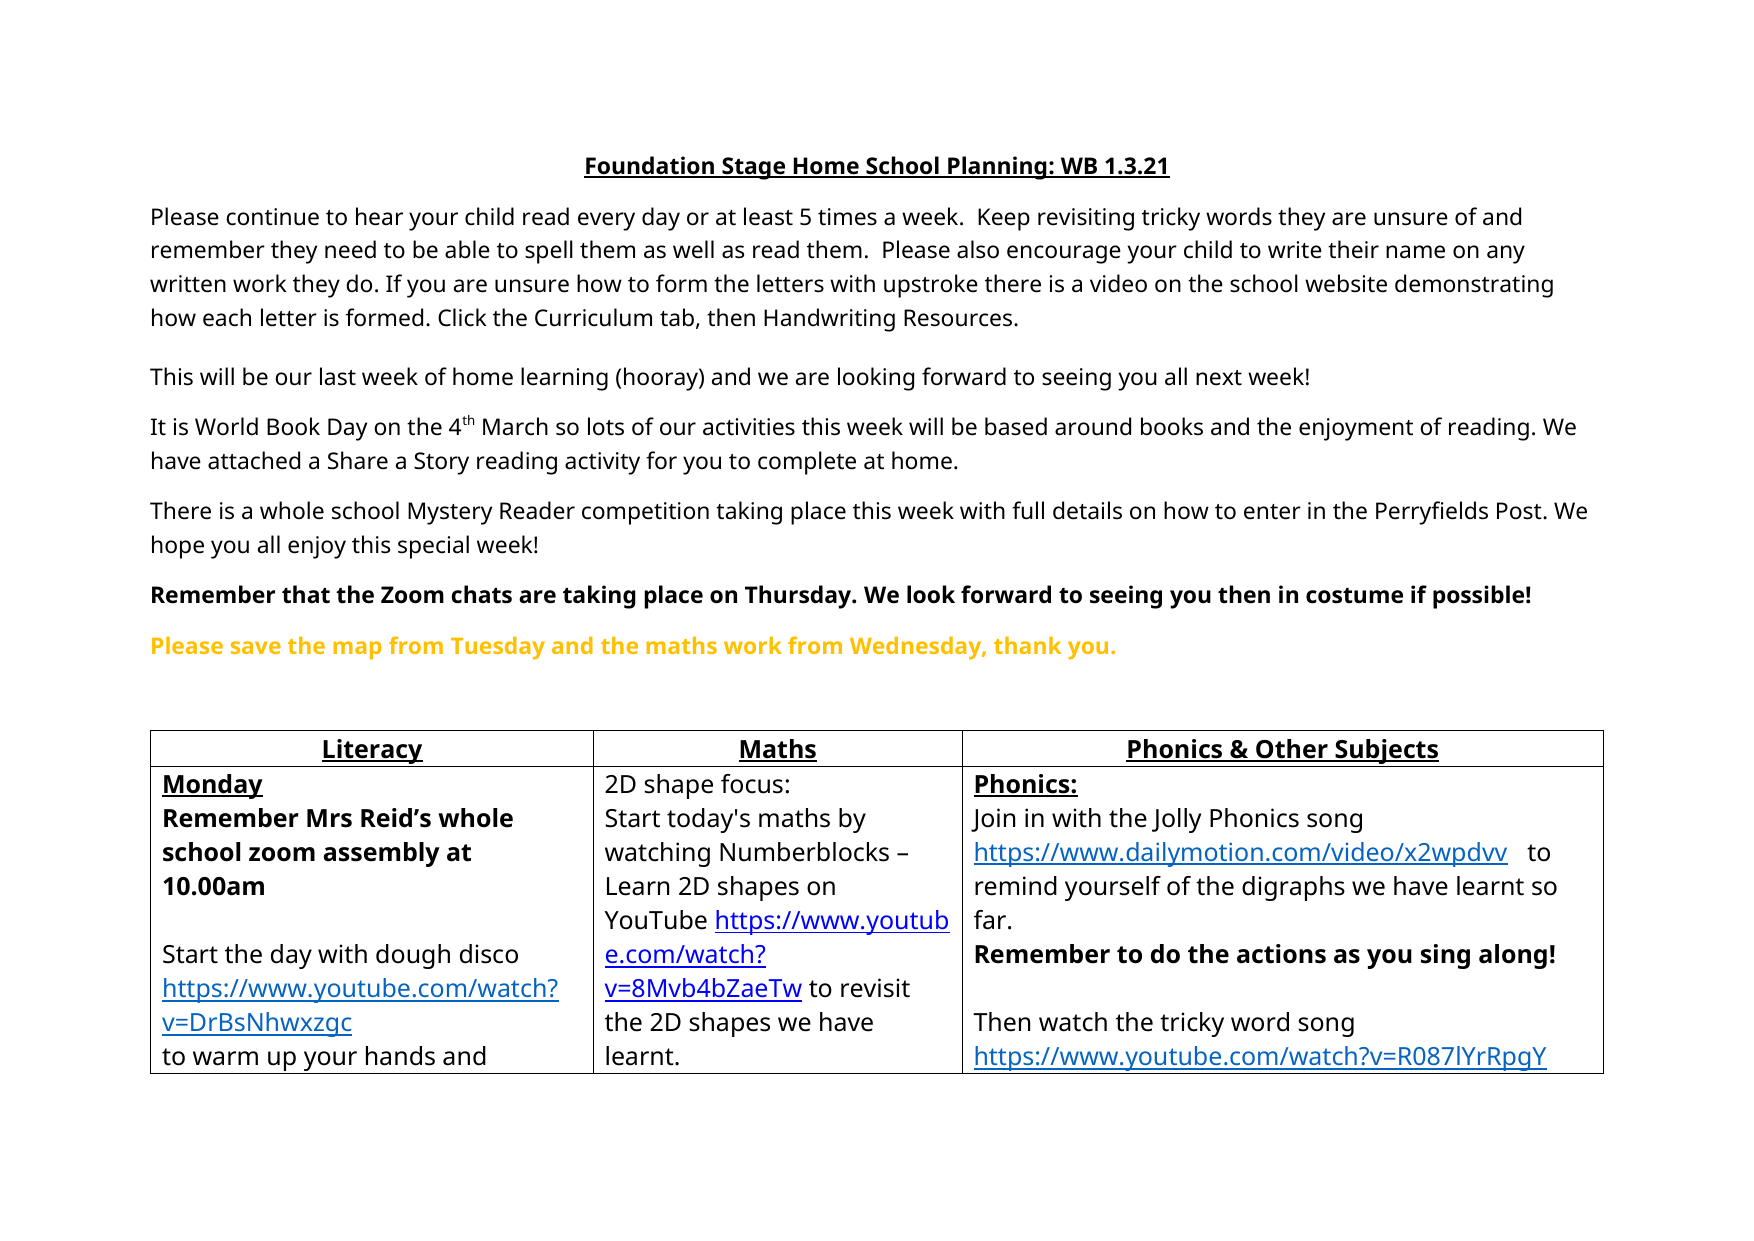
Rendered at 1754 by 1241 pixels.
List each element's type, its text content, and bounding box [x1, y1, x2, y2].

text This will be our last week of home learning (hooray) and we are looking forward to seeing you all next week! [150, 360, 1604, 392]
text There is a whole school Mystery Reader competition taking place this week with full details on how to enter in the Perryfields Post. We hope you all enjoy this special week! [150, 495, 1604, 560]
table_header Phonics & Other Subjects [963, 731, 1603, 766]
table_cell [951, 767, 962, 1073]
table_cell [963, 767, 1603, 1073]
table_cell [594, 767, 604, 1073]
text Please save the map from Tuesday and the maths work from Wednesday, thank you. [150, 629, 1604, 661]
text Foundation Stage Home School Planning: WB 1.3.21 [150, 150, 1604, 181]
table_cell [151, 767, 593, 1073]
text It is World Book Day on the 4th March so lots of our activities this week will be based around books and the enjoyment of reading. We have attached a Share a Story reading activity for you to complete at home. [150, 411, 1604, 476]
table_header Maths [594, 731, 962, 766]
text Remember that the Zoom chats are taking place on Thursday. We look forward to seeing you then in costume if possible! [150, 579, 1604, 610]
text Please continue to hear your child read every day or at least 5 times a week. Keep revisiting tricky words they are unsure of and remember they need to be able to spell them as well as read them. Please also encourage your child to write their name on any written work they do. If you are unsure how to form the letters with upstroke there is a video on the school website demonstrating how each letter is formed. Click the Curriculum tab, then Handwriting Resources. [150, 200, 1604, 333]
table_header Literacy [151, 731, 593, 766]
